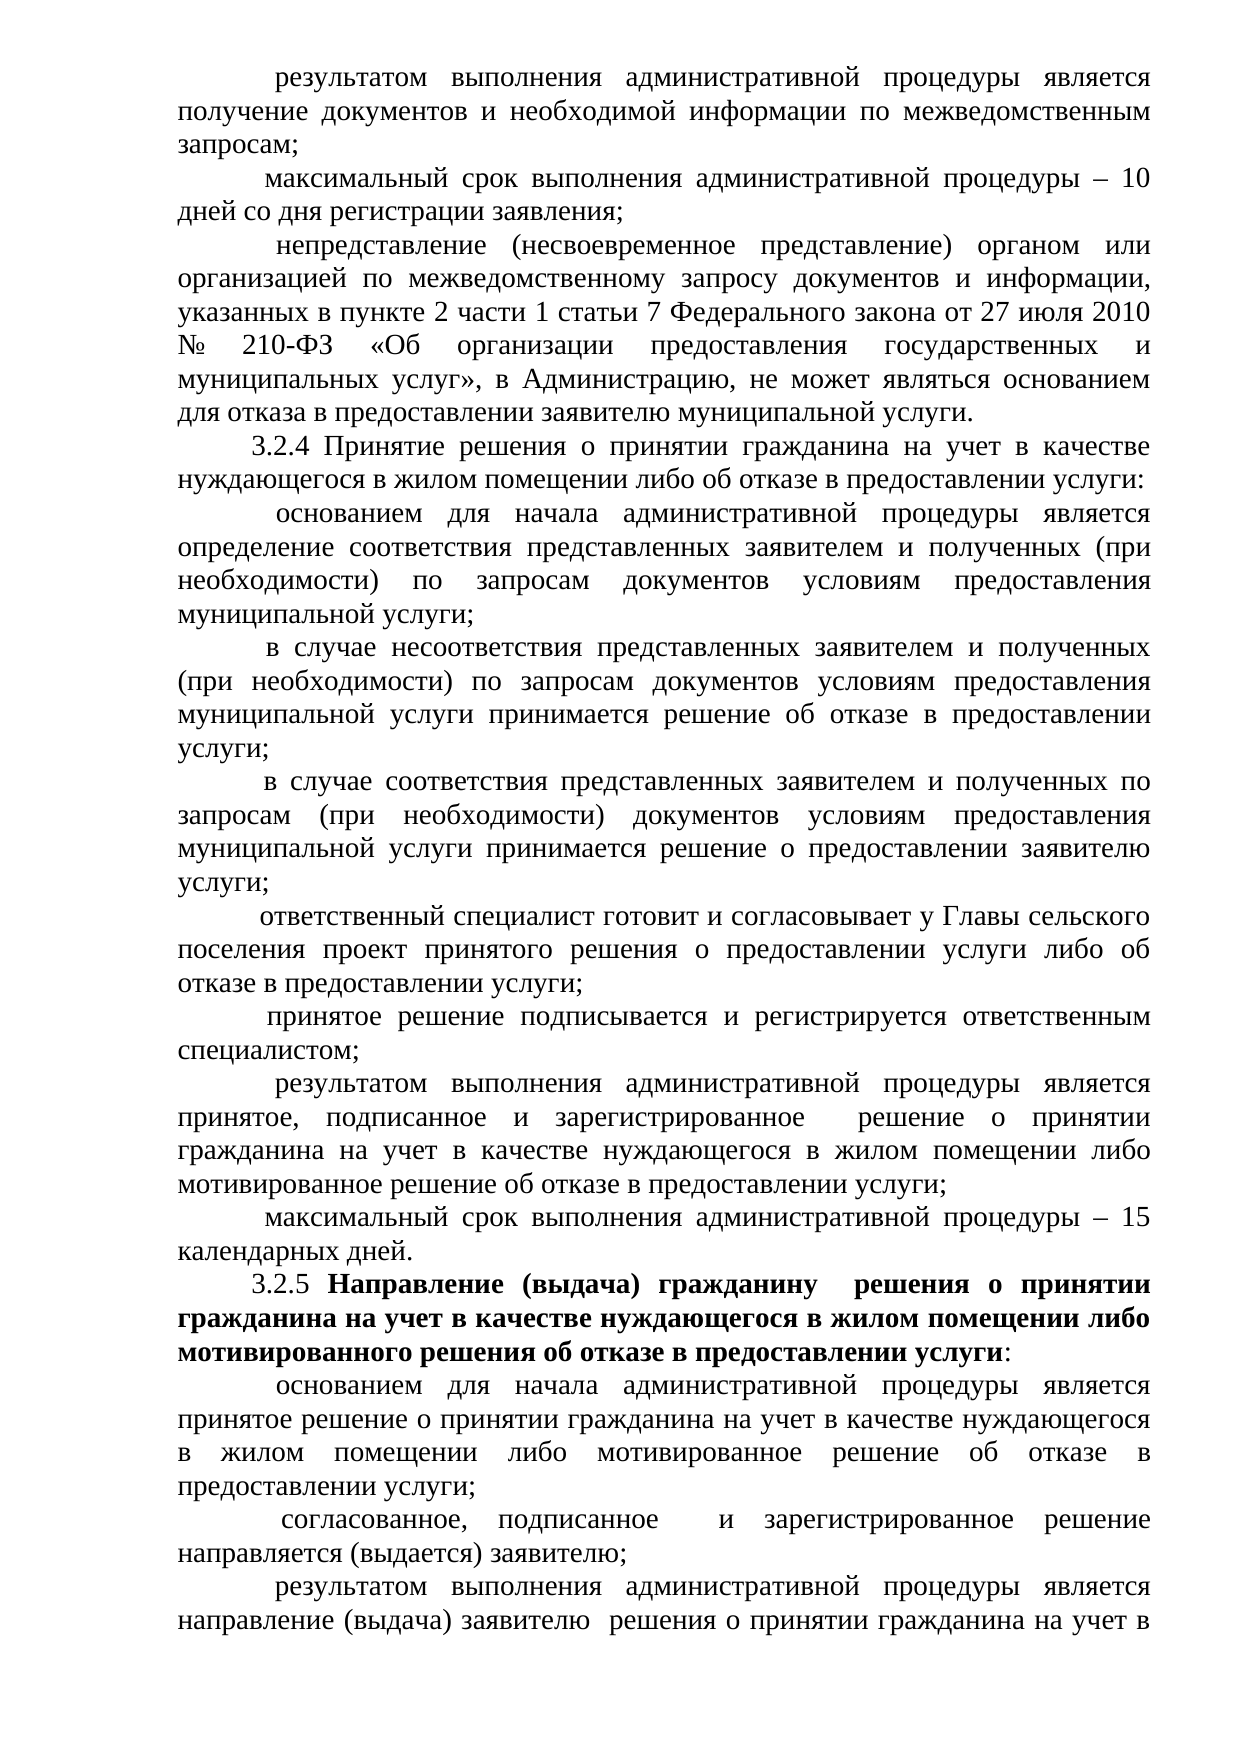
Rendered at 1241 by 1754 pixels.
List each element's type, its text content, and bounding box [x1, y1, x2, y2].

text в случае несоответствия представленных заявителем и полученных (при необходимости) по запросам документов условиям предоставления муниципальной услуги принимается решение об отказе в предоставлении услуги; [177, 629, 1152, 763]
text 3.2.4 Принятие решения о принятии гражданина на учет в качестве нуждающегося в жилом помещении либо об отказе в предоставлении услуги: [177, 428, 1152, 495]
text согласованное, подписанное и зарегистрированное решение направляется (выдается) заявителю; [177, 1501, 1152, 1568]
text основанием для начала административной процедуры является определение соответствия представленных заявителем и полученных (при необходимости) по запросам документов условиям предоставления муниципальной услуги; [177, 495, 1152, 629]
text принятое решение подписывается и регистрируется ответственным специалистом; [177, 998, 1152, 1065]
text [177, 1568, 1152, 1636]
text максимальный срок выполнения административной процедуры – 10 дней со дня регистрации заявления; [177, 160, 1152, 227]
text результатом выполнения административной процедуры является принятое, подписанное и зарегистрированное решение о принятии гражданина на учет в качестве нуждающегося в жилом помещении либо мотивированное решение об отказе в предоставлении услуги; [177, 1065, 1152, 1199]
text 3.2.5 Направление (выдача) гражданину решения о принятии гражданина на учет в качестве нуждающегося в жилом помещении либо мотивированного решения об отказе в предоставлении услуги: [177, 1267, 1152, 1367]
text результатом выполнения административной процедуры является получение документов и необходимой информации по межведомственным запросам; [177, 59, 1152, 160]
text непредставление (несвоевременное представление) органом или организацией по межведомственному запросу документов и информации, указанных в пункте 2 части 1 статьи 7 Федерального закона от 27 июля 2010 № 210-ФЗ «Об организации предоставления государственных и муниципальных услуг», в Администрацию, не может являться основанием для отказа в предоставлении заявителю муниципальной услуги. [177, 227, 1152, 428]
text максимальный срок выполнения административной процедуры – 15 календарных дней. [177, 1199, 1152, 1267]
text в случае соответствия представленных заявителем и полученных по запросам (при необходимости) документов условиям предоставления муниципальной услуги принимается решение о предоставлении заявителю услуги; [177, 763, 1152, 898]
text ответственный специалист готовит и согласовывает у Главы сельского поселения проект принятого решения о предоставлении услуги либо об отказе в предоставлении услуги; [177, 898, 1152, 998]
text основанием для начала административной процедуры является принятое решение о принятии гражданина на учет в качестве нуждающегося в жилом помещении либо мотивированное решение об отказе в предоставлении услуги; [177, 1367, 1152, 1501]
